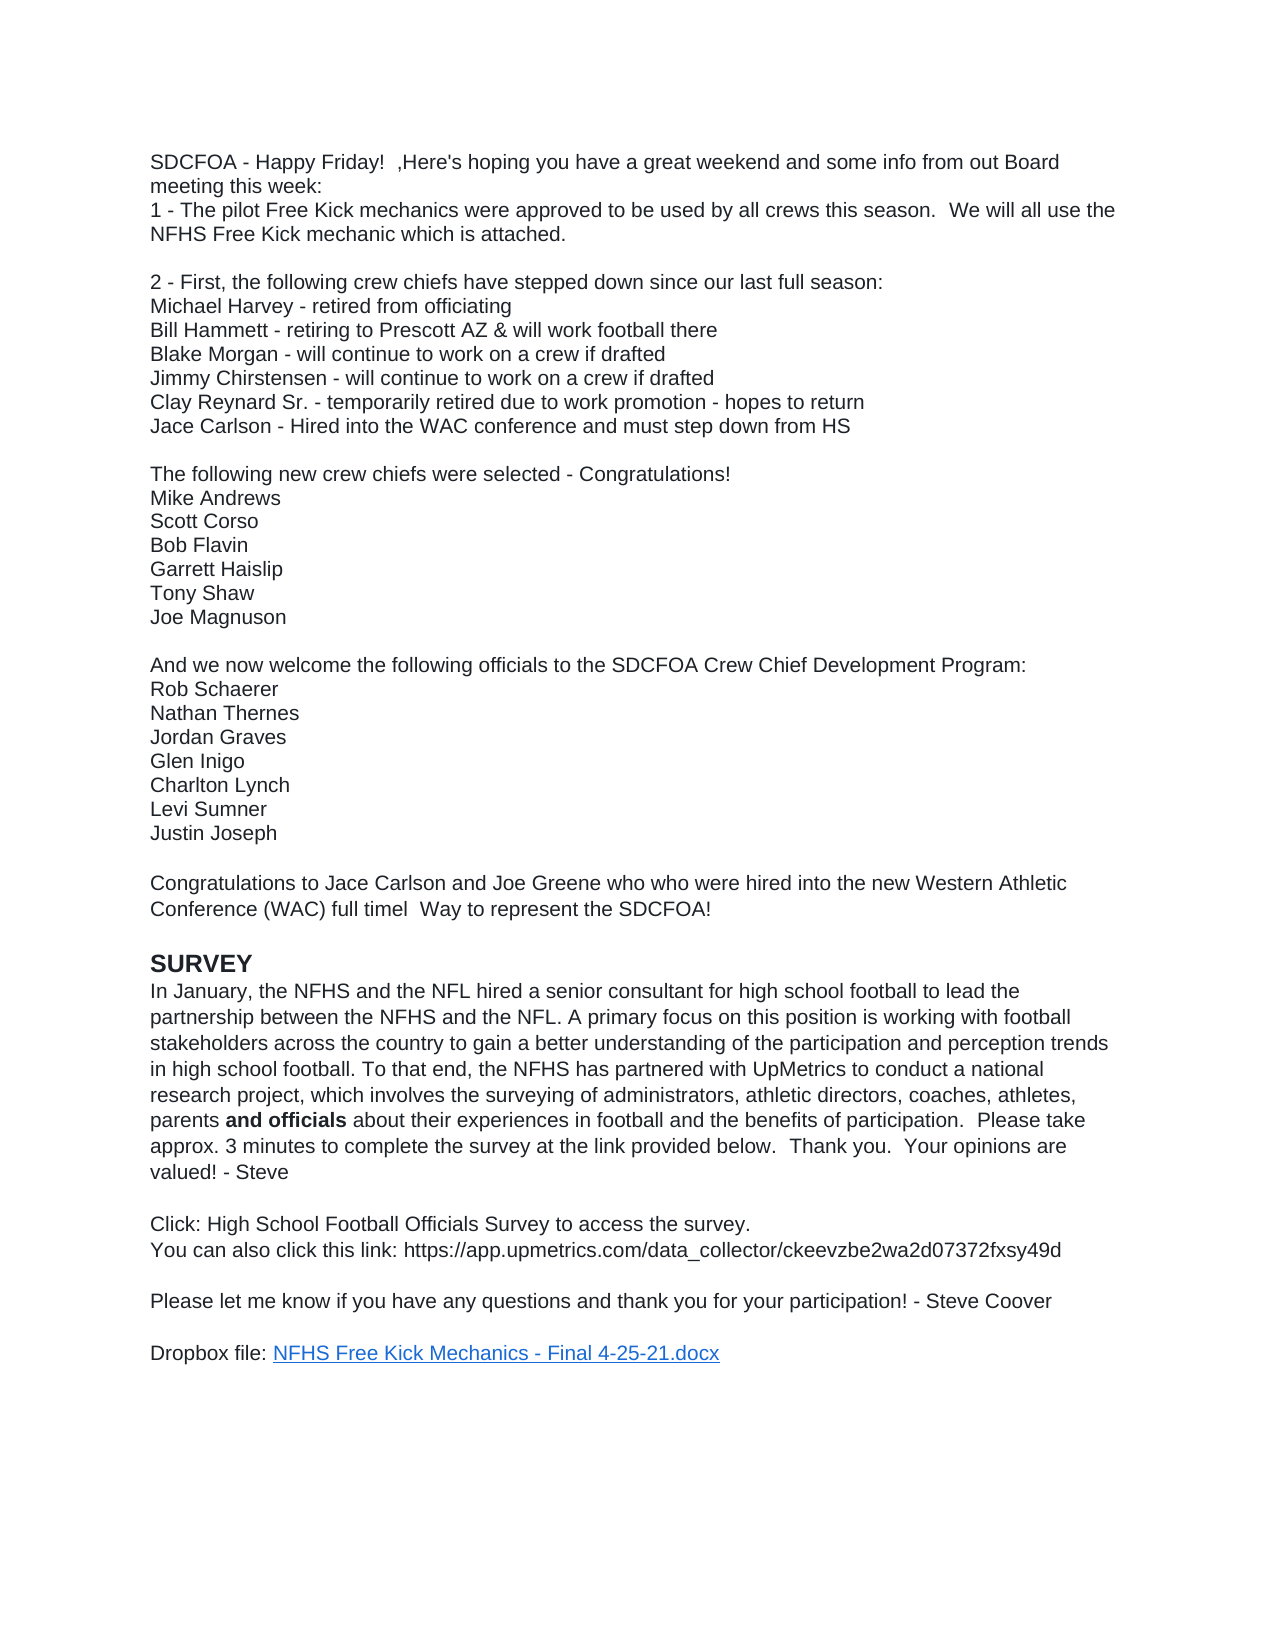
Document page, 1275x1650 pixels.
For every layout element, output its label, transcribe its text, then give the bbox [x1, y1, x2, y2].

text Glen Inigo [150, 749, 1125, 773]
text Tony Shaw [150, 581, 1125, 605]
text Charlton Lynch [150, 773, 1125, 797]
text SDCFOA - Happy Friday! ,Here's hoping you have a great weekend and some info from out Board meeting this week: 1 - The pilot Free Kick mechanics were approved to be used by all crews this season. We will all use the NFHS Free Kick mechanic which is attached. 2 - First, the following crew chiefs have stepped down since our last full season: [150, 150, 1125, 294]
text Garrett Haislip [150, 557, 1125, 581]
text Congratulations to Jace Carlson and Joe Greene who who were hired into the new Western Athletic Conference (WAC) full timel Way to represent the SDCFOA! SURVEY In January, the NFHS and the NFL hired a senior consultant for high school football to lead the partnership between the NFHS and the NFL. A primary focus on this position is working with football stakeholders across the country to gain a better understanding of the participation and perception trends in high school football. To that end, the NFHS has partnered with UpMetrics to conduct a national research project, which involves the surveying of administrators, athletic directors, coaches, athletes, parents and officials about their experiences in football and the benefits of participation. Please take approx. 3 minutes to complete the survey at the link provided below. Thank you. Your opinions are valued! - Steve Click: High School Football Officials Survey to access the survey. ​You can also click this link: https://app.upmetrics.com/data_collector/ckeevzbe2wa2d07372fxsy49d Please let me know if you have any questions and thank you for your participation! - Steve Coover Dropbox file: NFHS Free Kick Mechanics - Final 4-25-21.docx [150, 845, 1125, 1365]
text Michael Harvey - retired from officiating [150, 294, 1125, 318]
text Mike Andrews [150, 485, 1125, 509]
text Bill Hammett - retiring to Prescott AZ & will work football there [150, 318, 1125, 342]
text Scott Corso [150, 509, 1125, 533]
text Clay Reynard Sr. - temporarily retired due to work promotion - hopes to return [150, 389, 1125, 413]
text Joe Magnuson [150, 605, 1125, 629]
text Jordan Graves [150, 725, 1125, 749]
text Nathan Thernes [150, 701, 1125, 725]
text Levi Sumner [150, 797, 1125, 821]
text And we now welcome the following officials to the SDCFOA Crew Chief Development Program: [150, 653, 1125, 677]
text The following new crew chiefs were selected - Congratulations! [150, 461, 1125, 485]
text Jace Carlson - Hired into the WAC conference and must step down from HS [150, 413, 1125, 437]
text Rob Schaerer [150, 677, 1125, 701]
text Bob Flavin [150, 533, 1125, 557]
text Jimmy Chirstensen - will continue to work on a crew if drafted [150, 366, 1125, 389]
text Blake Morgan - will continue to work on a crew if drafted [150, 342, 1125, 366]
text Justin Joseph [150, 821, 1125, 845]
